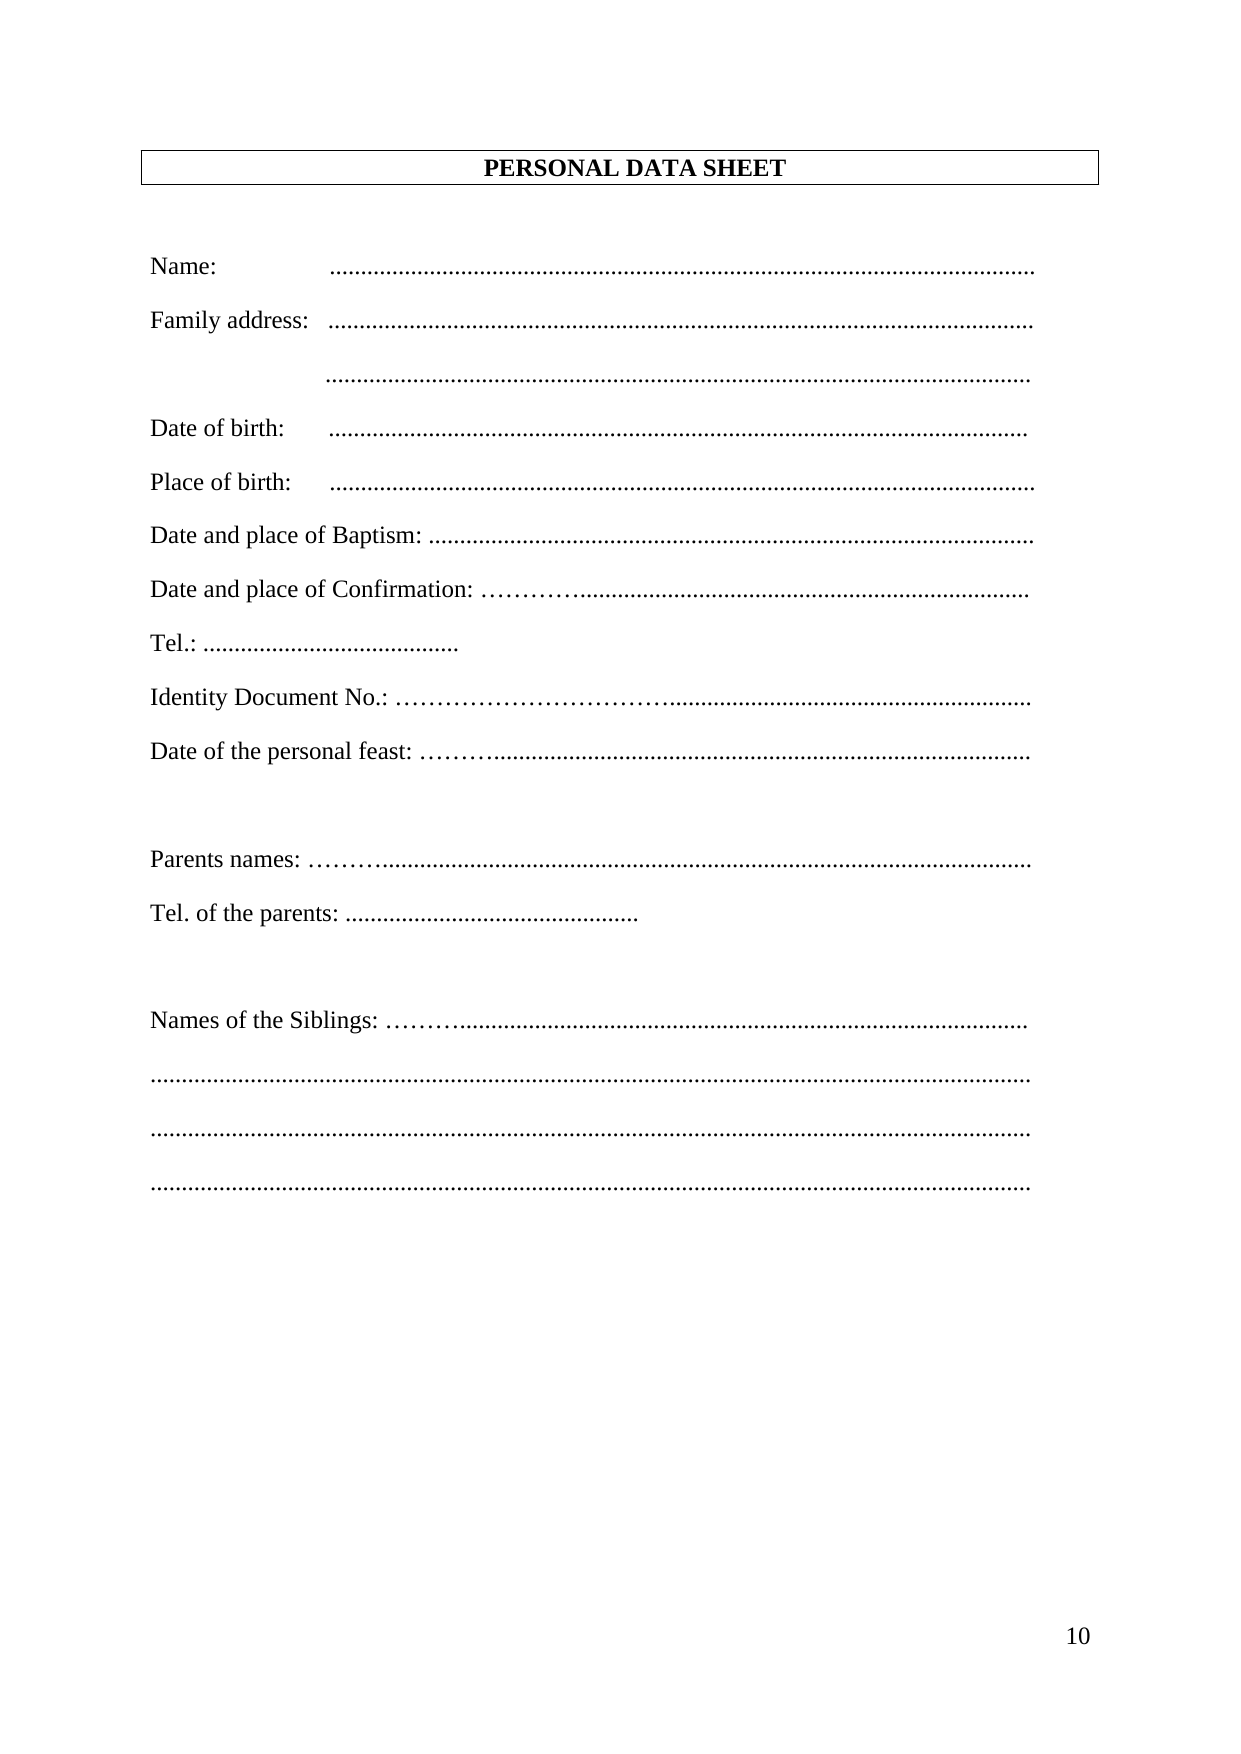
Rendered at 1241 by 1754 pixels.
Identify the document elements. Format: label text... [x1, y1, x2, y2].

subtitle PERSONAL DATA SHEET [142, 151, 1098, 184]
text Date and place of Baptism: ................................................................................................. [150, 521, 1090, 549]
text Date and place of Confirmation: …………........................................................................ [150, 574, 1090, 603]
text Date of birth: ................................................................................................................ [150, 413, 1090, 442]
text Name: ................................................................................................................. [150, 251, 1090, 280]
text Family address: ................................................................................................................. [150, 305, 1090, 334]
text ............................................................................................................................................. [150, 1167, 1090, 1196]
text Tel. of the parents: ............................................... [150, 898, 1090, 926]
text ............................................................................................................................................. [150, 1113, 1090, 1142]
text Date of the personal feast: ………...................................................................................... [150, 736, 1090, 765]
text Parents names: ………........................................................................................................ [150, 844, 1090, 872]
text ............................................................................................................................................. [150, 1059, 1090, 1088]
text ................................................................................................................. [150, 359, 1090, 388]
text Identity Document No.: …………………………….......................................................... [150, 682, 1090, 711]
text Tel.: ......................................... [150, 628, 1090, 657]
text Names of the Siblings: ………........................................................................................... [150, 1005, 1090, 1034]
text Place of birth: ................................................................................................................. [150, 467, 1090, 496]
